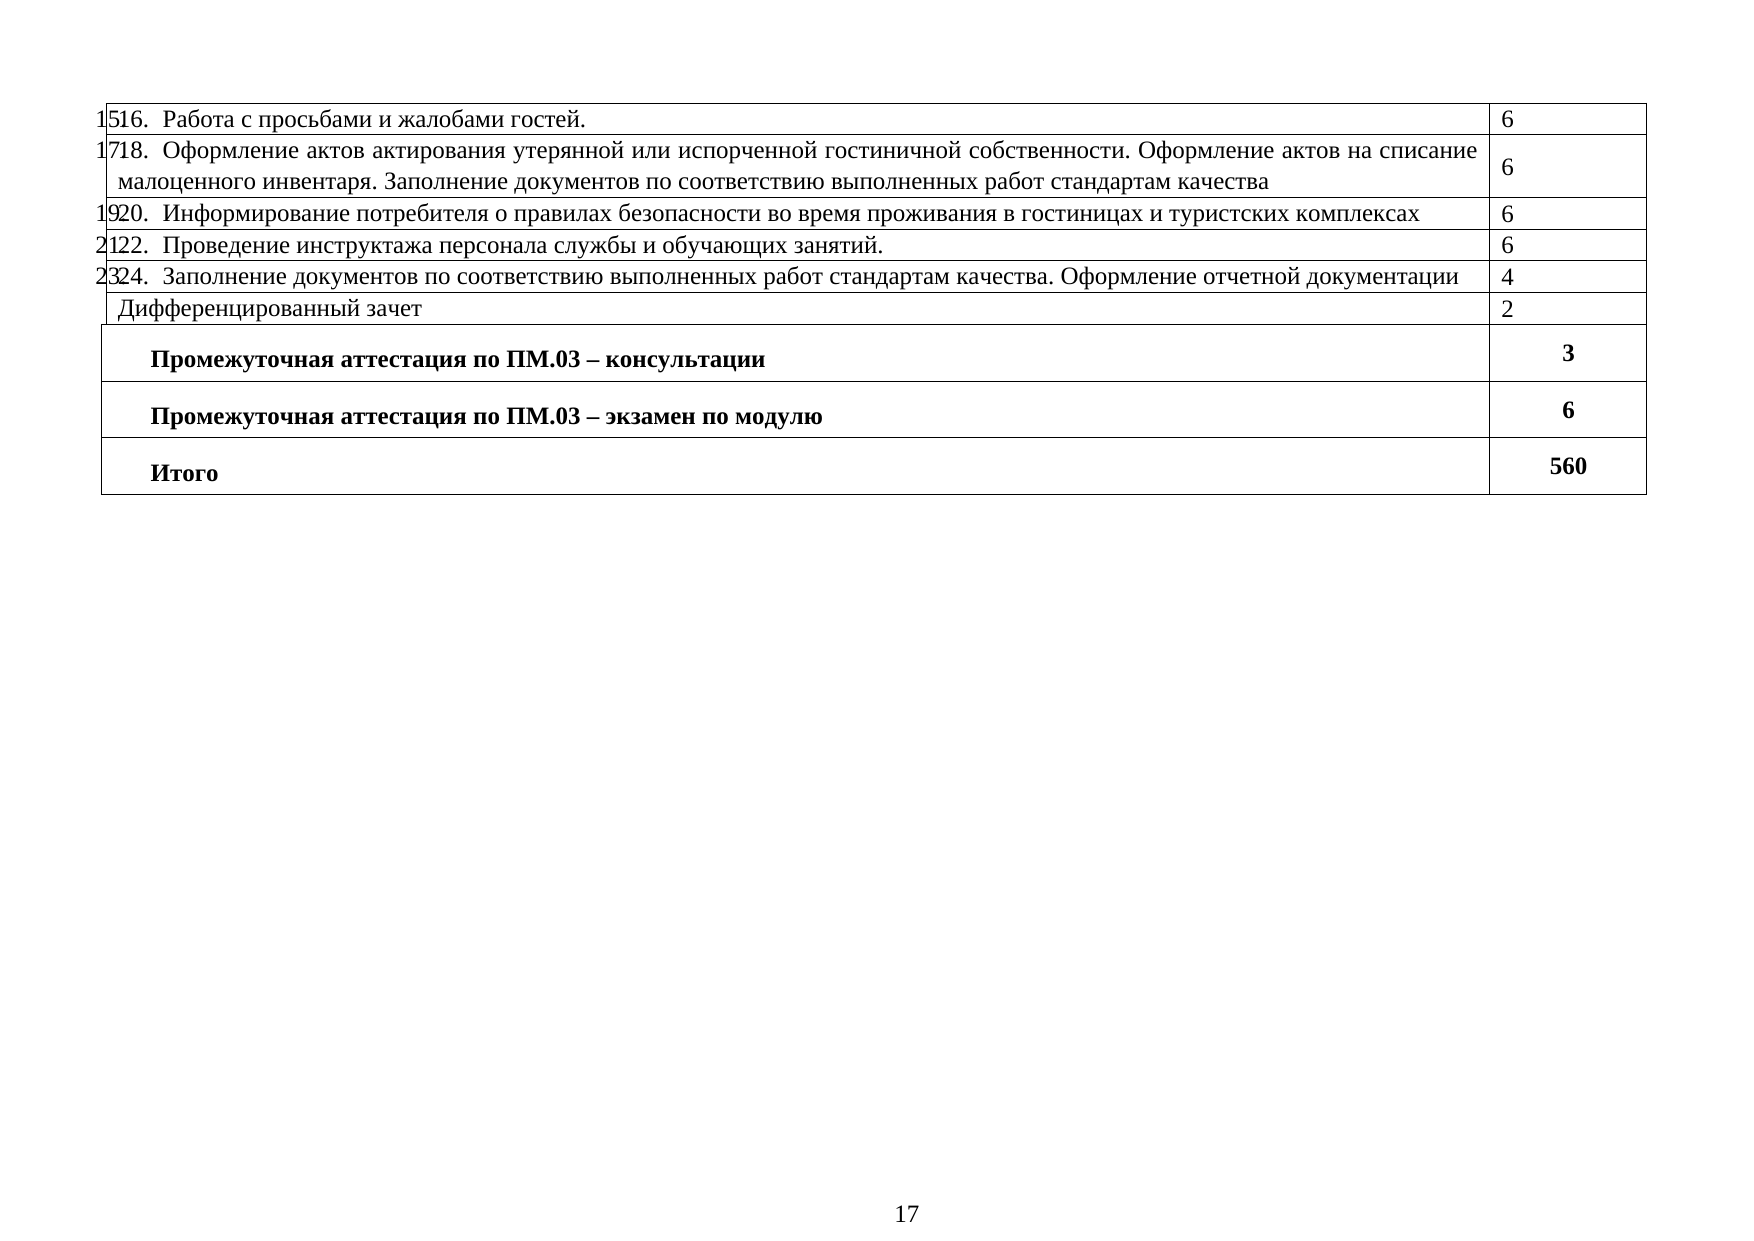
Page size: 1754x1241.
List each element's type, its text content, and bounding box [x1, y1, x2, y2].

table_cell Дифференцированный зачет [107, 293, 1489, 324]
table_cell Заполнение документов по соответствию выполненных работ стандартам качества. Оформление отчетной документации [107, 261, 1489, 292]
table_cell 6 [1490, 230, 1646, 260]
table_cell Проведение инструктажа персонала службы и обучающих занятий. [107, 230, 1489, 260]
table_cell 2 [1490, 293, 1646, 324]
table_cell Промежуточная аттестация по ПМ.03 – экзамен по модулю [102, 382, 1489, 437]
table_cell Работа с просьбами и жалобами гостей. [107, 104, 1489, 134]
table_cell 6 [1490, 198, 1646, 229]
table_cell Итого [102, 438, 1489, 494]
table_cell 6 [1490, 382, 1646, 437]
table_cell 3 [1490, 325, 1646, 381]
table_cell Информирование потребителя о правилах безопасности во время проживания в гостиницах и туристских комплексах [107, 198, 1489, 229]
table_cell 6 [1490, 135, 1646, 197]
table_cell Промежуточная аттестация по ПМ.03 – консультации [102, 325, 1489, 381]
table_cell Оформление актов актирования утерянной или испорченной гостиничной собственности. Оформление актов на списание малоценного инвентаря. Заполнение документов по соответствию выполненных работ стандартам качества [107, 135, 1489, 197]
table_cell 560 [1490, 438, 1646, 494]
table_cell 6 [1490, 104, 1646, 134]
table_cell 4 [1490, 261, 1646, 292]
